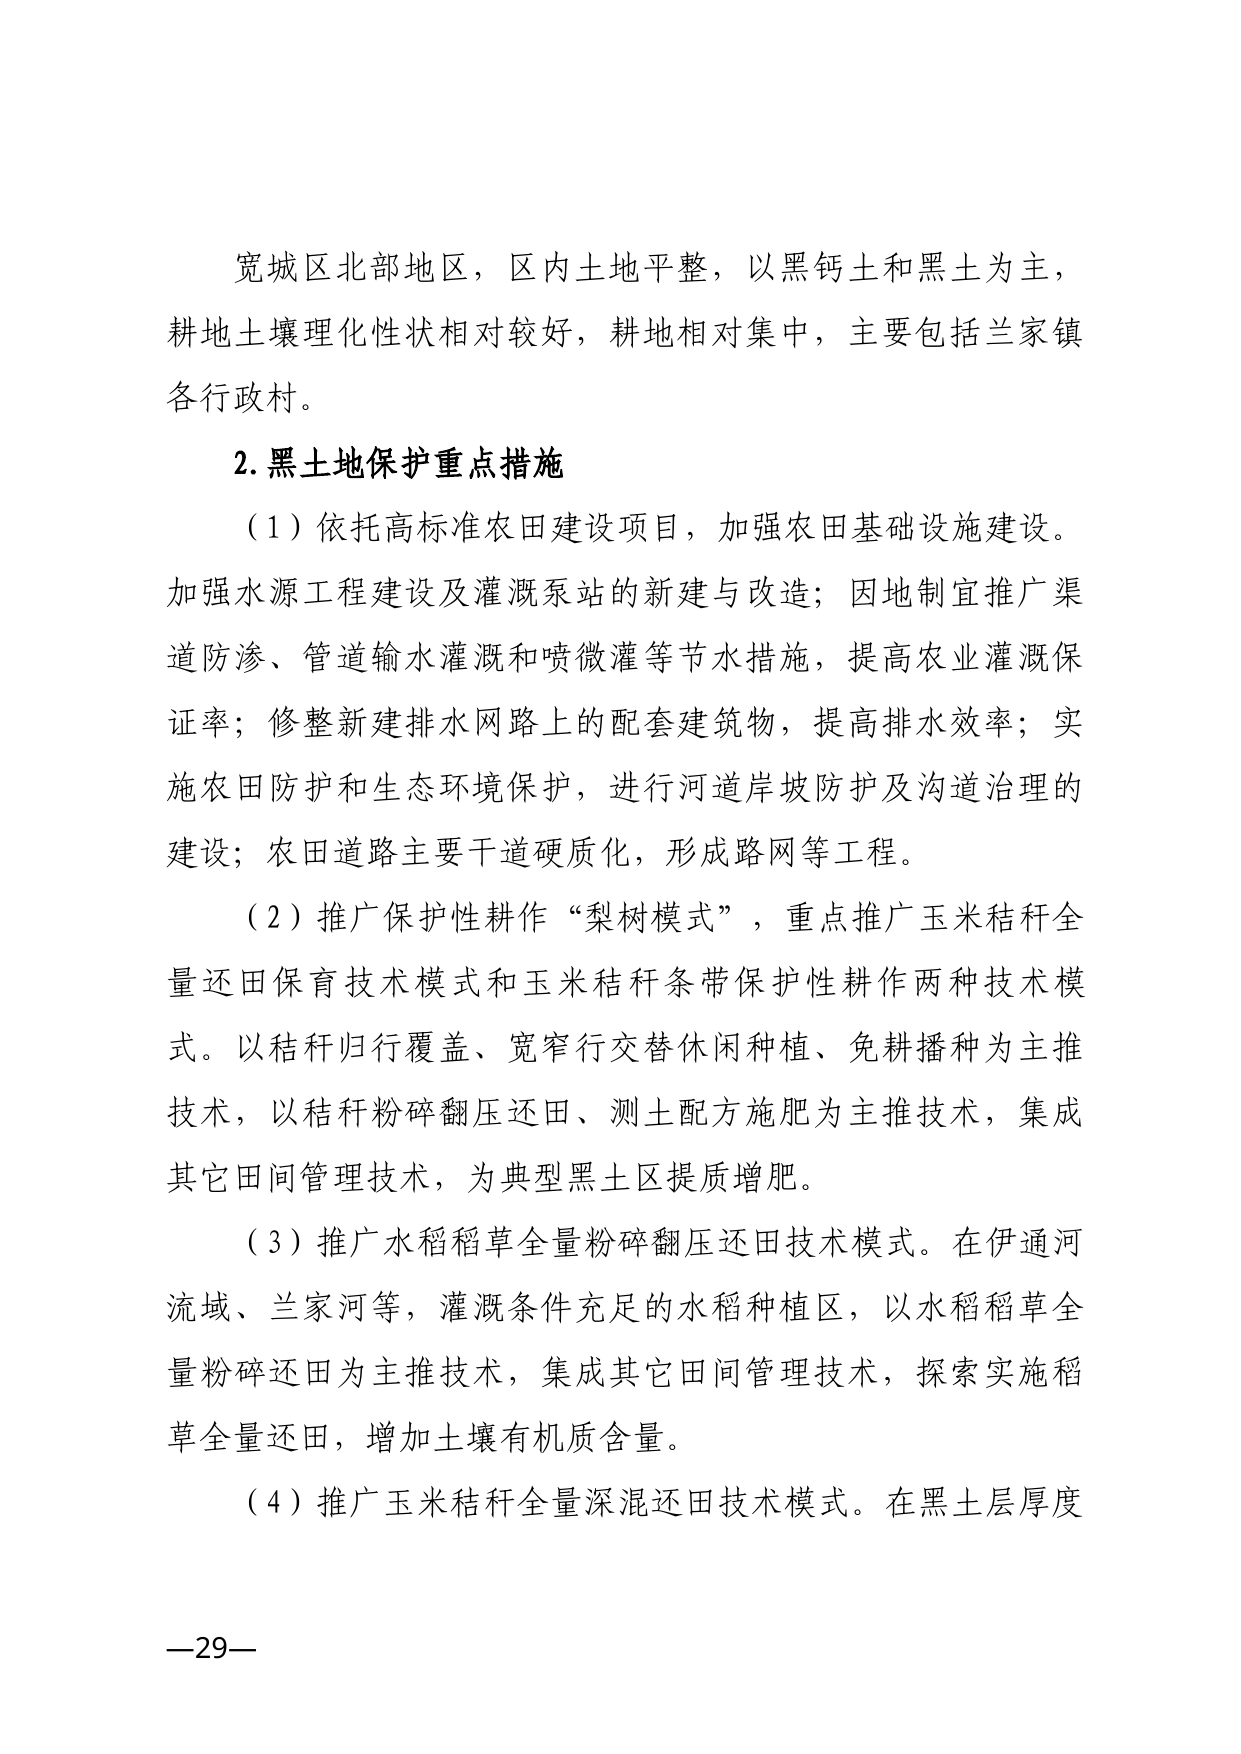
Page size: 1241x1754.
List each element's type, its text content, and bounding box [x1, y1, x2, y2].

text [165, 1468, 1087, 1533]
text 2.黑土地保护重点措施 [165, 428, 1087, 493]
text （1）依托高标准农田建设项目，加强农田基础设施建设。加强水源工程建设及灌溉泵站的新建与改造；因地制宜推广渠道防渗、管道输水灌溉和喷微灌等节水措施，提高农业灌溉保证率；修整新建排水网路上的配套建筑物，提高排水效率；实施农田防护和生态环境保护，进行河道岸坡防护及沟道治理的建设；农田道路主要干道硬质化，形成路网等工程。 [165, 493, 1087, 883]
text （3）推广水稻稻草全量粉碎翻压还田技术模式。在伊通河流域、兰家河等，灌溉条件充足的水稻种植区，以水稻稻草全量粉碎还田为主推技术，集成其它田间管理技术，探索实施稻草全量还田，增加土壤有机质含量。 [165, 1208, 1087, 1468]
text 宽城区北部地区，区内土地平整，以黑钙土和黑土为主，耕地土壤理化性状相对较好，耕地相对集中，主要包括兰家镇各行政村。 [165, 233, 1087, 428]
text （2）推广保护性耕作“梨树模式”，重点推广玉米秸秆全量还田保育技术模式和玉米秸秆条带保护性耕作两种技术模式。以秸秆归行覆盖、宽窄行交替休闲种植、免耕播种为主推技术，以秸秆粉碎翻压还田、测土配方施肥为主推技术，集成其它田间管理技术，为典型黑土区提质增肥。 [165, 883, 1087, 1208]
